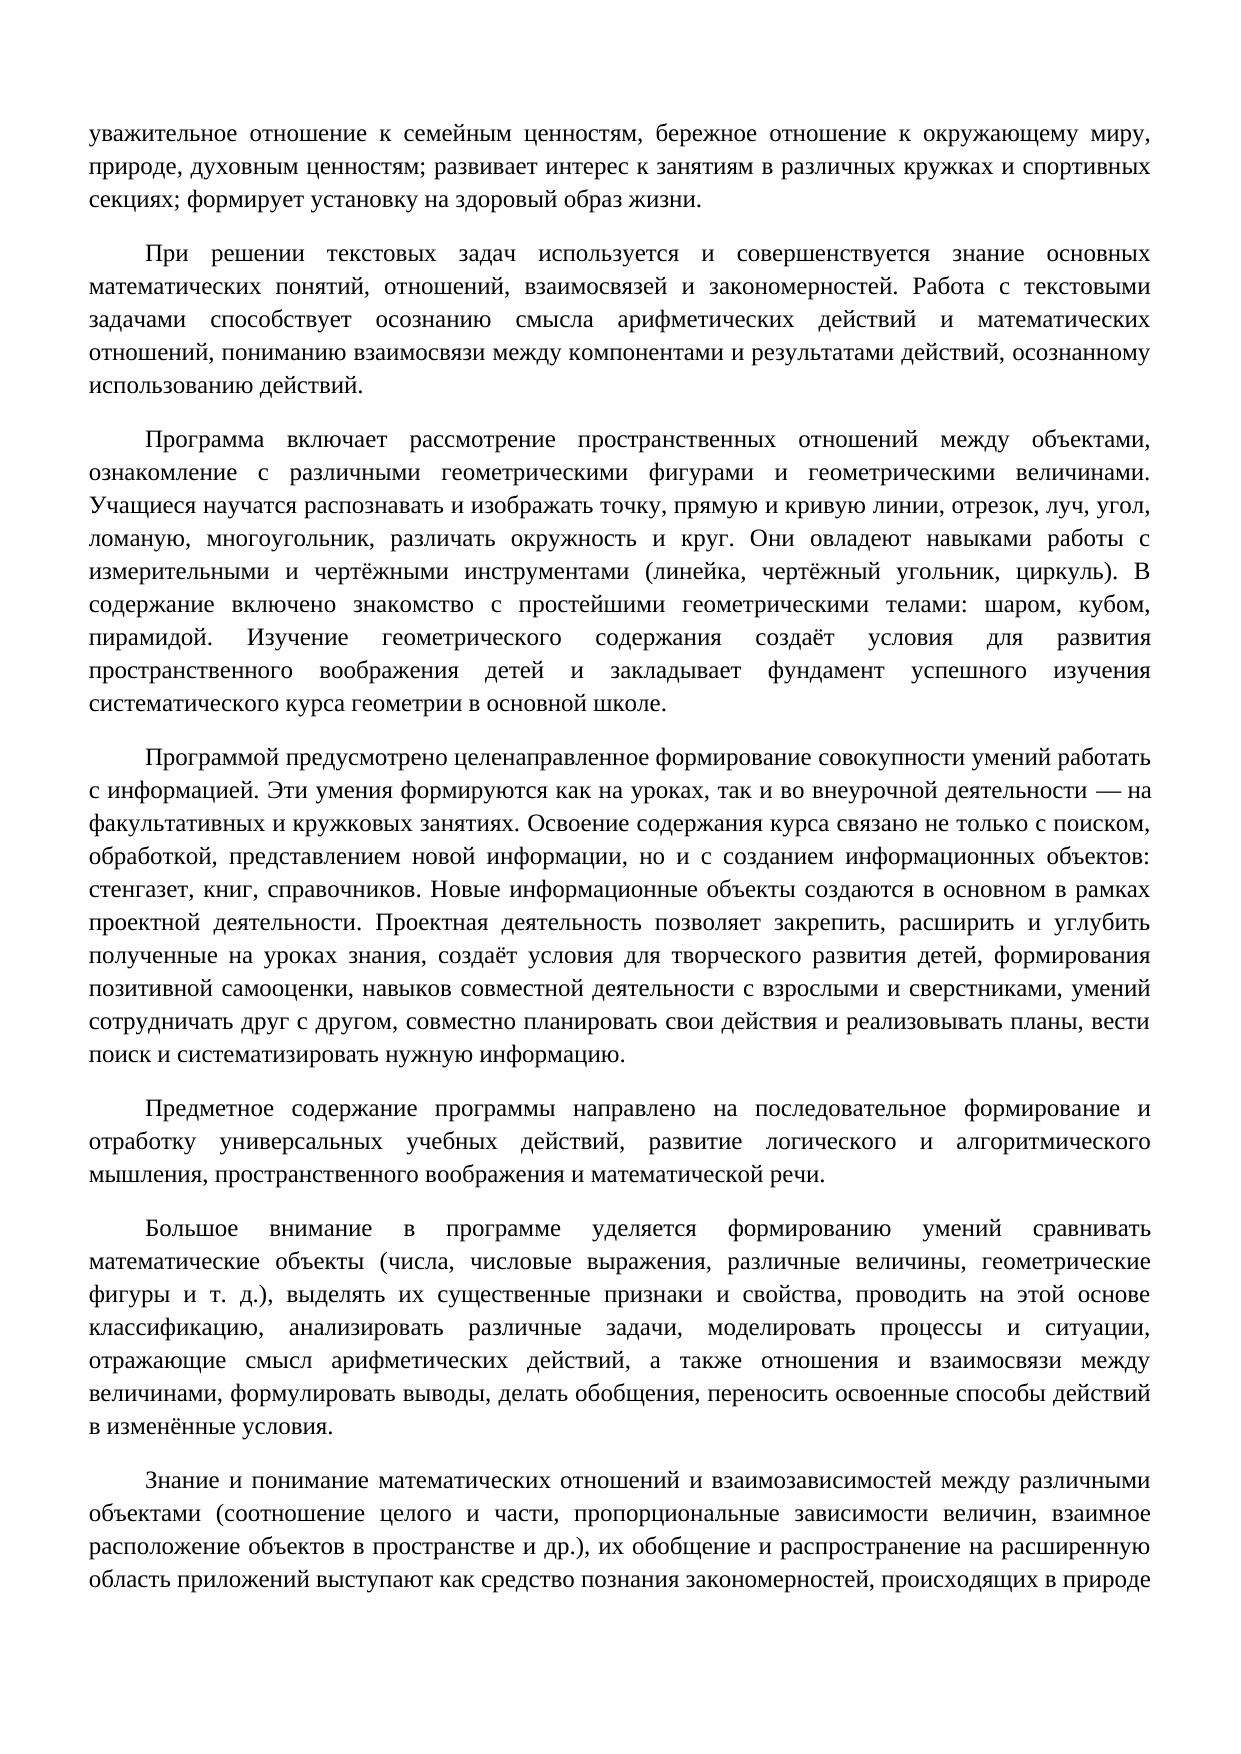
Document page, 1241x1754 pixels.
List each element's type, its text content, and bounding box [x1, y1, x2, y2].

text Большое внимание в программе уделяется формированию умений сравнивать математические объекты (числа, числовые выражения, различные величины, геометрические фигуры и т. д.), выделять их существенные признаки и свойства, проводить на этой основе классификацию, анализировать различные задачи, моделировать процессы и ситуации, отражающие смысл арифметических действий, а также отношения и взаимосвязи между величинами, формулировать выводы, делать обобщения, переносить освоенные способы действий в изменённые условия. [88, 1213, 1152, 1440]
text При решении текстовых задач используется и совершенствуется знание основных математических понятий, отношений, взаимосвязей и закономерностей. Работа с текстовыми задачами способствует осознанию смысла арифметических действий и математических отношений, пониманию взаимосвязи между компонентами и результатами действий, осознанному использованию действий. [88, 238, 1152, 399]
text Программой предусмотрено целенаправленное формирование совокупности умений работать с информацией. Эти умения формируются как на уроках, так и во внеурочной деятельности — на факультативных и кружковых занятиях. Освоение содержания курса связано не только с поиском, обработкой, представлением новой информации, но и с созданием информационных объектов: стенгазет, книг, справочников. Новые информационные объекты создаются в основном в рамках проектной деятельности. Проектная деятельность позволяет закрепить, расширить и углубить полученные на уроках знания, создаёт условия для творческого развития детей, формирования позитивной самооценки, навыков совместной деятельности с взрослыми и сверстниками, умений сотрудничать друг с другом, совместно планировать свои действия и реализовывать планы, вести поиск и систематизировать нужную информацию. [88, 742, 1152, 1068]
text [88, 1465, 1152, 1593]
text Программа включает рассмотрение пространственных отношений между объектами, ознакомление с различными геометрическими фигурами и геометрическими величинами. Учащиеся научатся распознавать и изображать точку, прямую и кривую линии, отрезок, луч, угол, ломаную, многоугольник, различать окружность и круг. Они овладеют навыками работы с измерительными и чертёжными инструментами (линейка, чертёжный угольник, циркуль). В содержание включено знакомство с простейшими геометрическими телами: шаром, кубом, пирамидой. Изучение геометрического содержания создаёт условия для развития пространственного воображения детей и закладывает фундамент успешного изучения систематического курса геометрии в основной школе. [88, 424, 1152, 717]
text Предметное содержание программы направлено на последовательное формирование и отработку универсальных учебных действий, развитие логического и алгоритмического мышления, пространственного воображения и математической речи. [88, 1093, 1152, 1188]
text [88, 118, 1152, 213]
